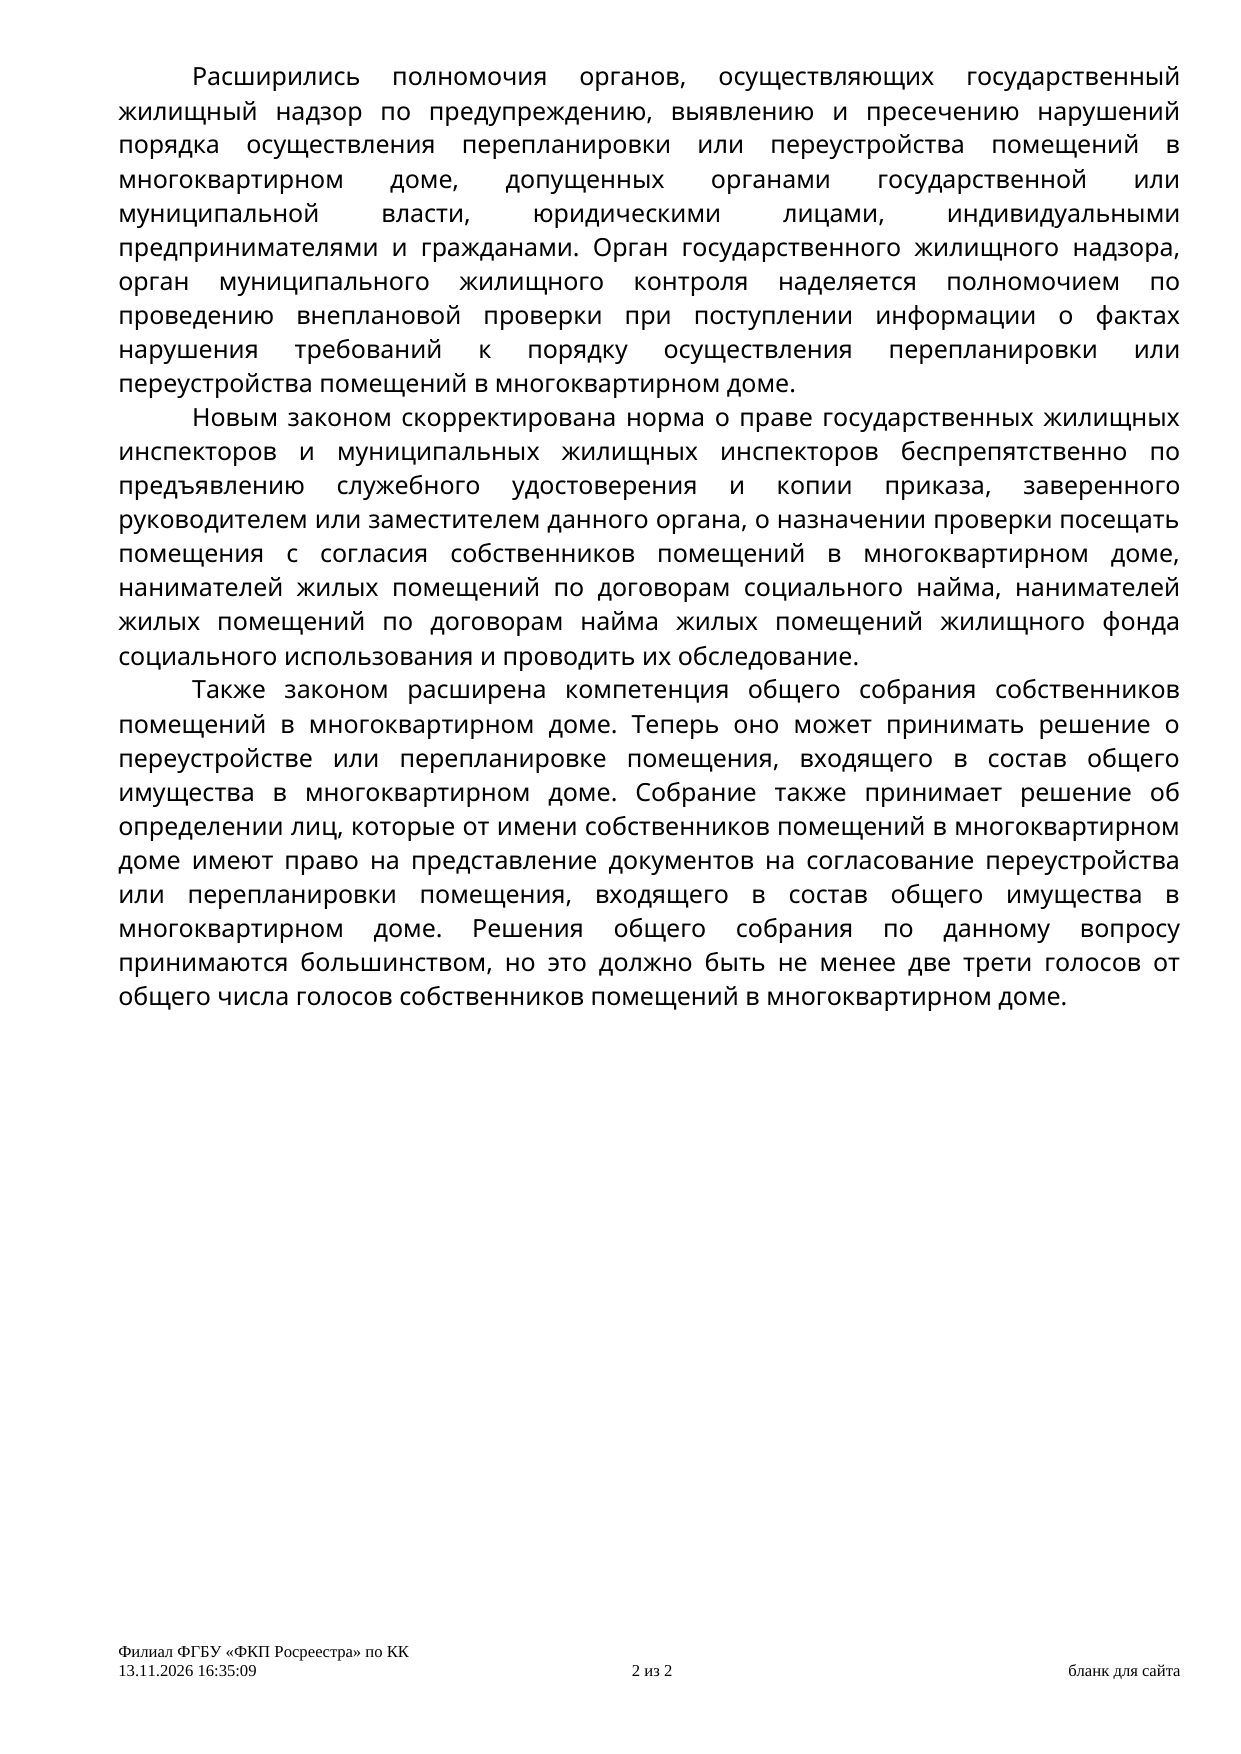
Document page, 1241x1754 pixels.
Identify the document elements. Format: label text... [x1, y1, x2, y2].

text Также законом расширена компетенция общего собрания собственников помещений в многоквартирном доме. Теперь оно может принимать решение о переустройстве или перепланировке помещения, входящего в состав общего имущества в многоквартирном доме. Собрание также принимает решение об определении лиц, которые от имени собственников помещений в многоквартирном доме имеют право на представление документов на согласование переустройства или перепланировки помещения, входящего в состав общего имущества в многоквартирном доме. Решения общего собрания по данному вопросу принимаются большинством, но это должно быть не менее две трети голосов от общего числа голосов собственников помещений в многоквартирном доме. [118, 672, 1181, 1013]
text Расширились полномочия органов, осуществляющих государственный жилищный надзор по предупреждению, выявлению и пресечению нарушений порядка осуществления перепланировки или переустройства помещений в многоквартирном доме, допущенных органами государственной или муниципальной власти, юридическими лицами, индивидуальными предпринимателями и гражданами. Орган государственного жилищного надзора, орган муниципального жилищного контроля наделяется полномочием по проведению внеплановой проверки при поступлении информации о фактах нарушения требований к порядку осуществления перепланировки или переустройства помещений в многоквартирном доме. [118, 59, 1181, 400]
text Новым законом скорректирована норма о праве государственных жилищных инспекторов и муниципальных жилищных инспекторов беспрепятственно по предъявлению служебного удостоверения и копии приказа, заверенного руководителем или заместителем данного органа, о назначении проверки посещать помещения с согласия собственников помещений в многоквартирном доме, нанимателей жилых помещений по договорам социального найма, нанимателей жилых помещений по договорам найма жилых помещений жилищного фонда социального использования и проводить их обследование. [118, 400, 1181, 672]
